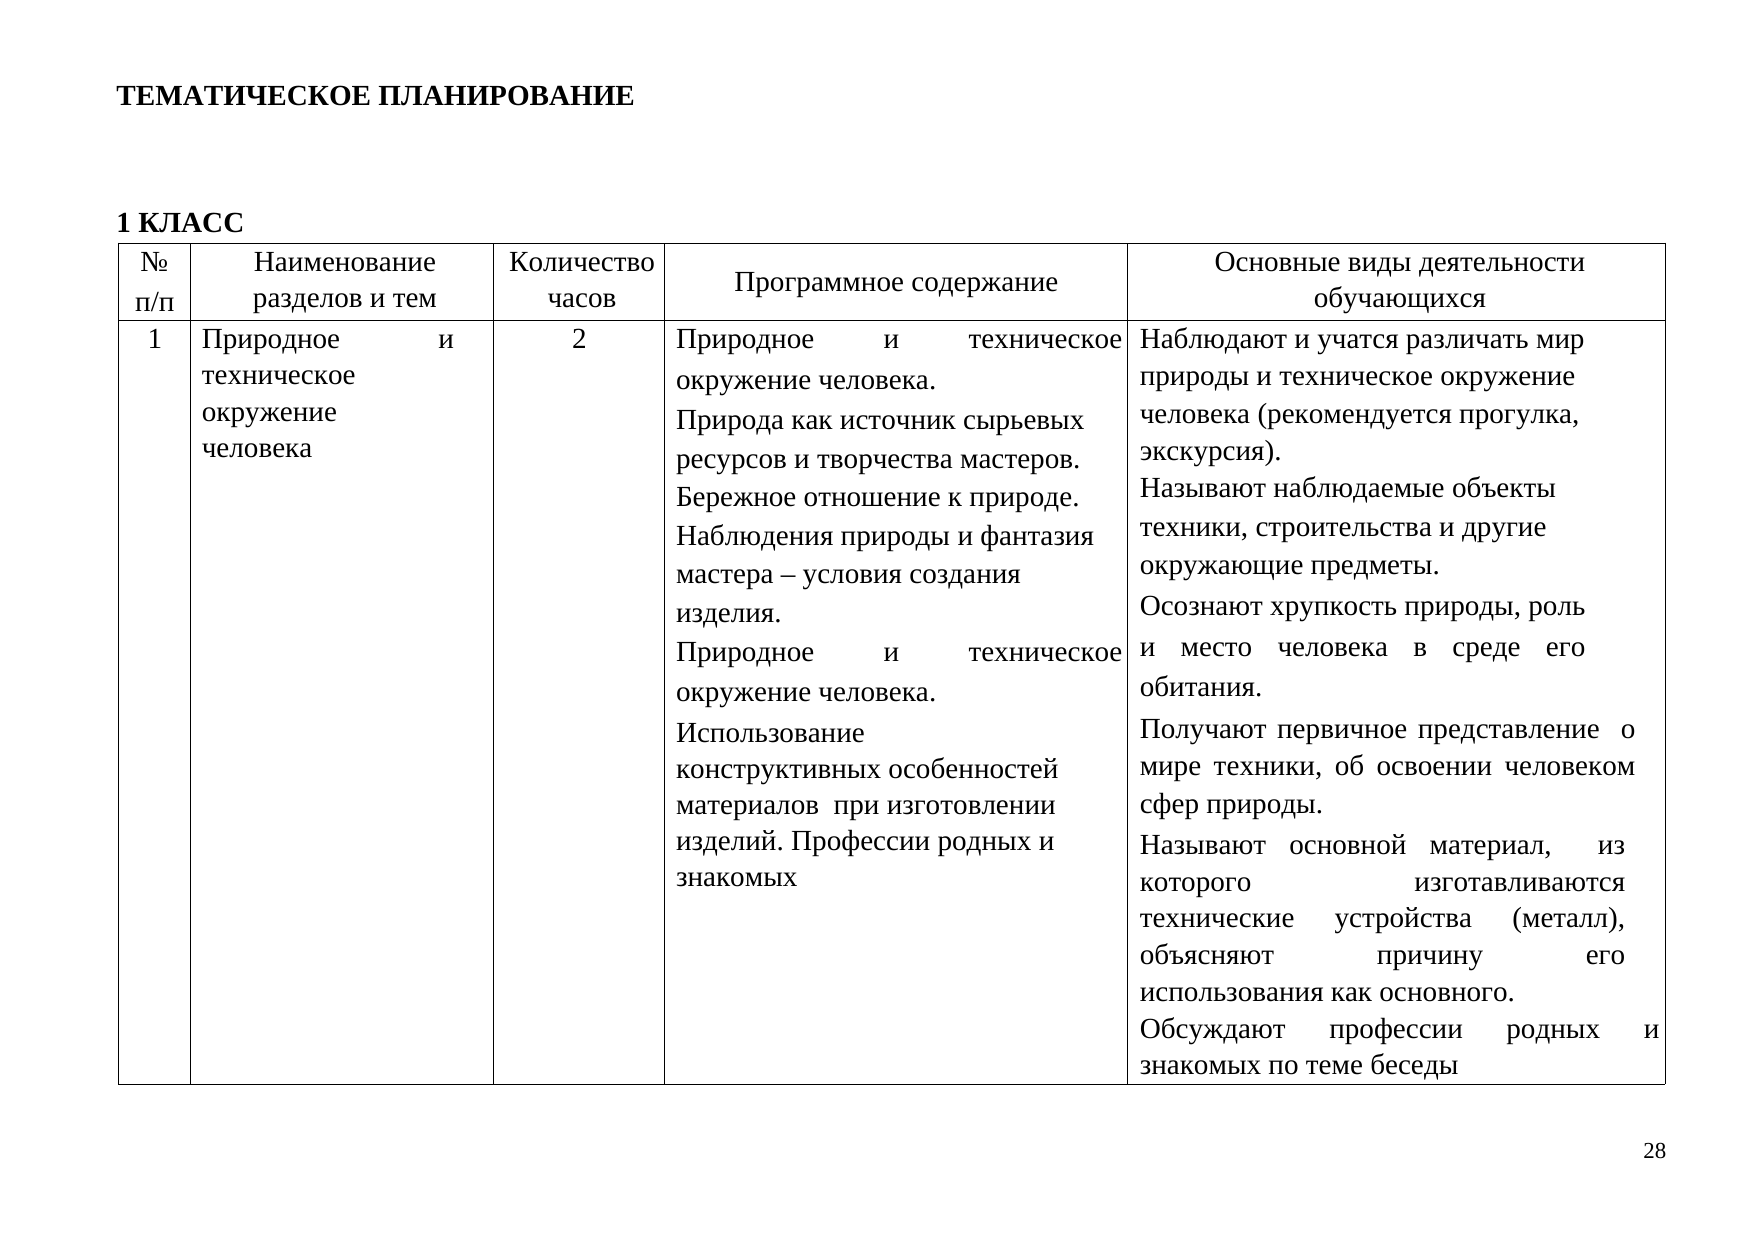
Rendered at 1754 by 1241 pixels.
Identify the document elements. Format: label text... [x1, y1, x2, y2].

subtitle ТЕМАТИЧЕСКОЕ ПЛАНИРОВАНИЕ [116, 78, 1529, 112]
table_header № п/п [119, 244, 190, 320]
table_header Программное содержание [665, 244, 1127, 320]
table_cell Природное и техническое окружение человека [191, 321, 493, 1083]
table_header Количество часов [494, 244, 664, 320]
table_cell 1 [119, 321, 190, 1083]
table_header Основные виды деятельности обучающихся [1128, 244, 1665, 320]
table_cell Природное и техническое окружение человека. Природа как источник сырьевых ресурсов и творчества мастеров. Бережное отношение к природе. Наблюдения природы и фантазия мастера – условия создания изделия. Природное и техническое окружение человека. Использование конструктивных особенностей материалов при изготовлении изделий. Профессии родных и знакомых [665, 321, 1127, 1083]
table_cell Наблюдают и учатся различать мир природы и техническое окружение человека (рекомендуется прогулка, экскурсия). Называют наблюдаемые объекты техники, строительства и другие окружающие предметы. Осознают хрупкость природы, роль и место человека в среде его обитания. Получают первичное представление о мире техники, об освоении человеком сфер природы. Называют основной материал, из которого изготавливаются технические устройства (металл), объясняют причину его использования как основного. Обсуждают профессии родных и знакомых по теме беседы [1128, 321, 1665, 1083]
table_cell 2 [494, 321, 664, 1083]
table_header Наименование разделов и тем [191, 244, 493, 320]
subtitle 1 КЛАСС [116, 205, 1529, 239]
